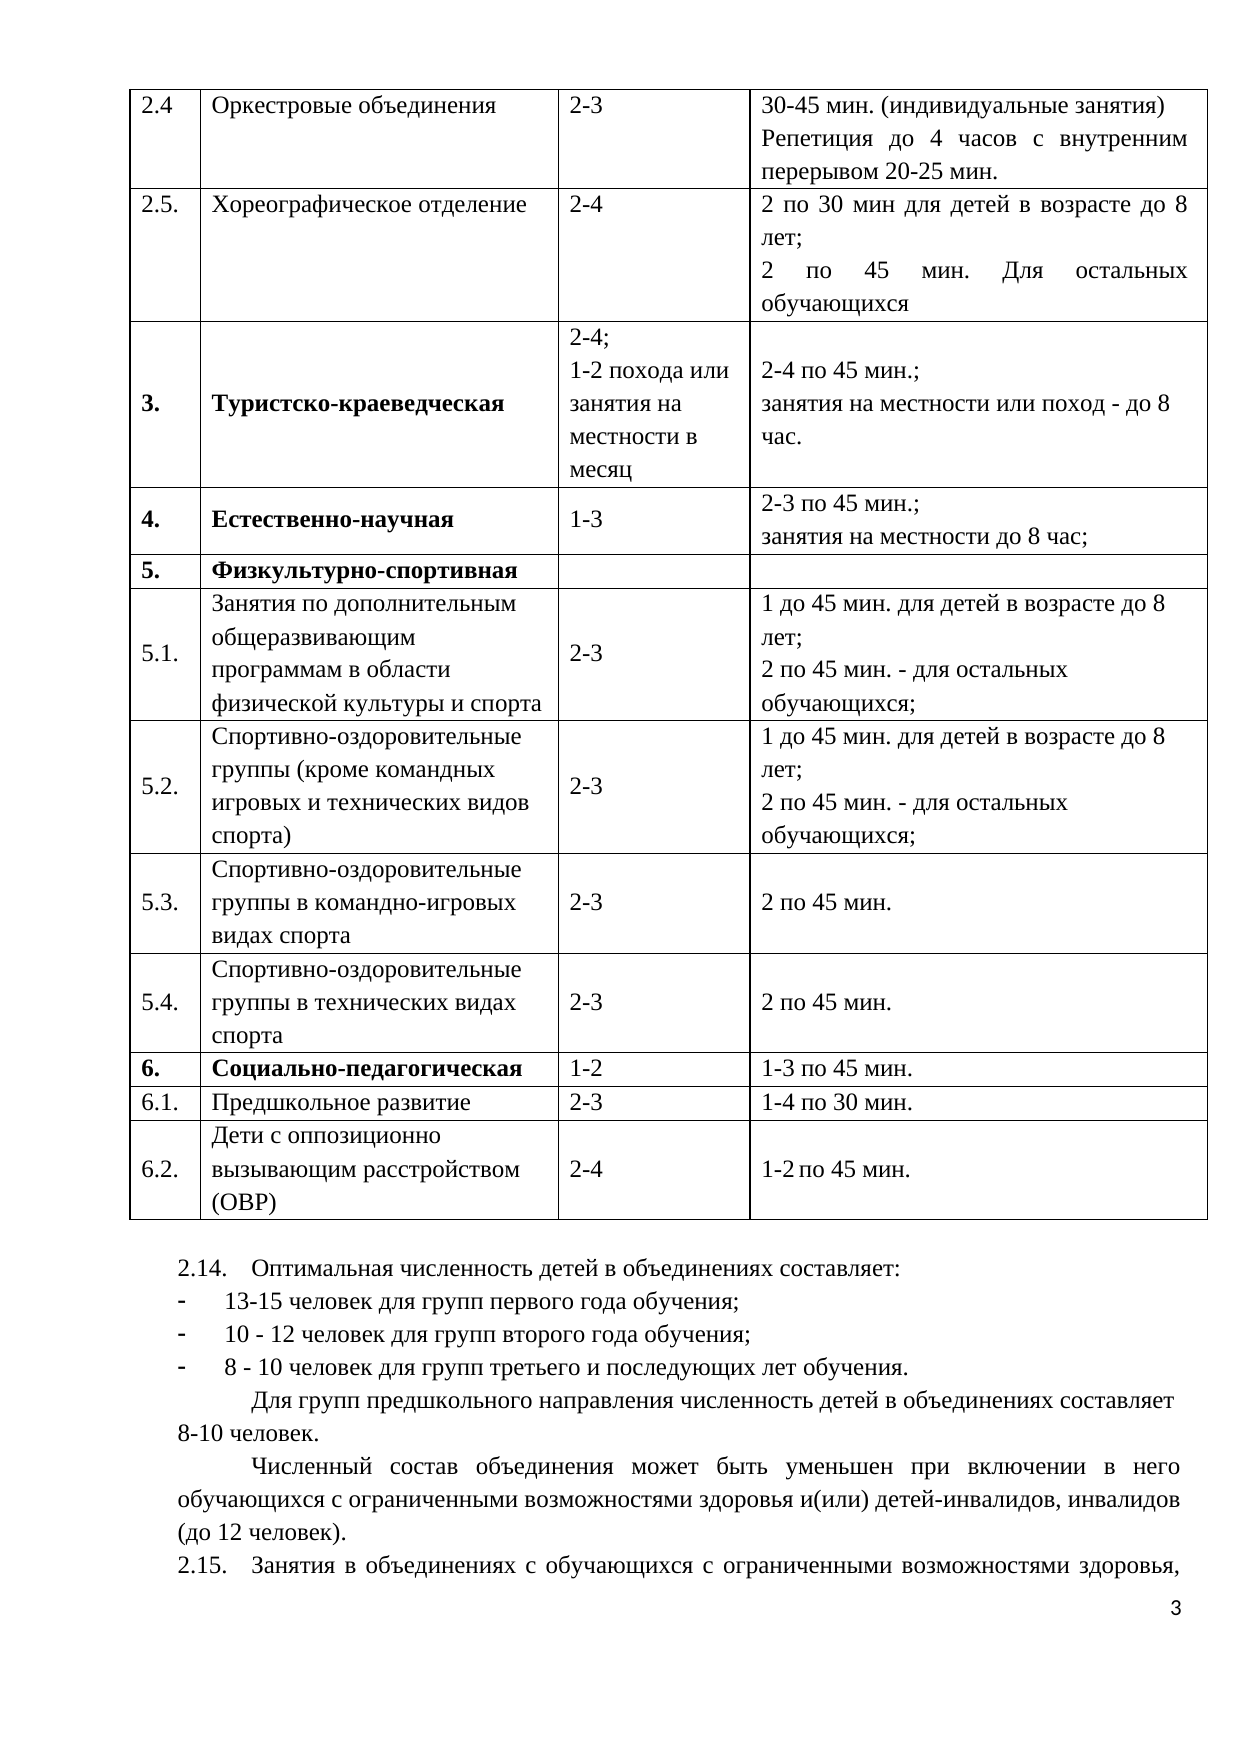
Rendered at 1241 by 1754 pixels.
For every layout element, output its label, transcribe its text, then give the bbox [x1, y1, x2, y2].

table_cell 2 по 45 мин. [751, 954, 1207, 1052]
text Численный состав объединения может быть уменьшен при включении в него обучающихся с ограниченными возможностями здоровья и(или) детей-инвалидов, инвалидов (до 12 человек). [177, 1451, 1181, 1546]
table_cell 1-2 [559, 1053, 749, 1086]
table_cell 4. [131, 488, 200, 553]
table_cell 1-3 по 45 мин. [751, 1053, 1207, 1086]
table_cell 2-3 [559, 589, 749, 720]
table_cell [559, 555, 749, 587]
table_cell 2.4 [131, 90, 200, 188]
table_cell 2-3 [559, 854, 749, 953]
table_cell 1-4 по 30 мин. [751, 1087, 1207, 1119]
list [177, 1551, 1181, 1579]
table_cell Спортивно-оздоровительные группы в технических видах спорта [201, 954, 558, 1052]
list 10 - 12 человек для групп второго года обучения; [177, 1319, 1181, 1348]
table_cell 5.4. [131, 954, 200, 1052]
table_cell 2 по 45 мин. [751, 854, 1207, 953]
table_cell 3. [131, 322, 200, 487]
table_cell 2-3 по 45 мин.; занятия на местности до 8 час; [751, 488, 1207, 553]
table_cell 1-3 [559, 488, 749, 553]
table_cell Туристско-краеведческая [201, 322, 558, 487]
table_cell 5.3. [131, 854, 200, 953]
table_cell 2-3 [559, 90, 749, 188]
list Оптимальная численность детей в объединениях составляет: [177, 1253, 1181, 1282]
table_cell 2.5. [131, 189, 200, 321]
table_cell Естественно-научная [201, 488, 558, 553]
table_cell 2-4; 1-2 похода или занятия на местности в месяц [559, 322, 749, 487]
table_cell Спортивно-оздоровительные группы (кроме командных игровых и технических видов спорта) [201, 721, 558, 853]
table_cell 5. [131, 555, 200, 587]
table_cell [751, 555, 1207, 587]
table_cell Физкультурно-спортивная [201, 555, 558, 587]
table_cell 6.2. [131, 1121, 200, 1219]
table_cell 2-4 [559, 189, 749, 321]
table_cell 1 до 45 мин. для детей в возрасте до 8 лет; 2 по 45 мин. - для остальных обучающихся; [751, 721, 1207, 853]
table_cell Занятия по дополнительным общеразвивающим программам в области физической культуры и спорта [201, 589, 558, 720]
table_cell 2-4 [559, 1121, 749, 1219]
table_cell Социально-педагогическая [201, 1053, 558, 1086]
table_cell 6.1. [131, 1087, 200, 1119]
table_cell Спортивно-оздоровительные группы в командно-игровых видах спорта [201, 854, 558, 953]
table_cell Хореографическое отделение [201, 189, 558, 321]
table_cell 5.2. [131, 721, 200, 853]
table_cell Дети с оппозиционно вызывающим расстройством (ОВР) [201, 1121, 558, 1219]
table_cell 2-3 [559, 1087, 749, 1119]
table_cell 2-4 по 45 мин.; занятия на местности или поход - до 8 час. [751, 322, 1207, 487]
table_cell 5.1. [131, 589, 200, 720]
table_cell Оркестровые объединения [201, 90, 558, 188]
table_cell Предшкольное развитие [201, 1087, 558, 1119]
table_cell 2-3 [559, 721, 749, 853]
text Для групп предшкольного направления численность детей в объединениях составляет 8-10 человек. [177, 1385, 1181, 1447]
table_cell 2-3 [559, 954, 749, 1052]
list 8 - 10 человек для групп третьего и последующих лет обучения. [177, 1352, 1181, 1381]
table_cell 2 по 30 мин для детей в возрасте до 8 лет; 2 по 45 мин. Для остальных обучающихся [751, 189, 1207, 321]
table_cell 30-45 мин. (индивидуальные занятия) Репетиция до 4 часов с внутренним перерывом 20-25 мин. [751, 90, 1207, 188]
table_cell по 45 мин. [751, 1121, 1207, 1219]
table_cell 1 до 45 мин. для детей в возрасте до 8 лет; 2 по 45 мин. - для остальных обучающихся; [751, 589, 1207, 720]
list 13-15 человек для групп первого года обучения; [177, 1286, 1181, 1315]
table_cell 6. [131, 1053, 200, 1086]
